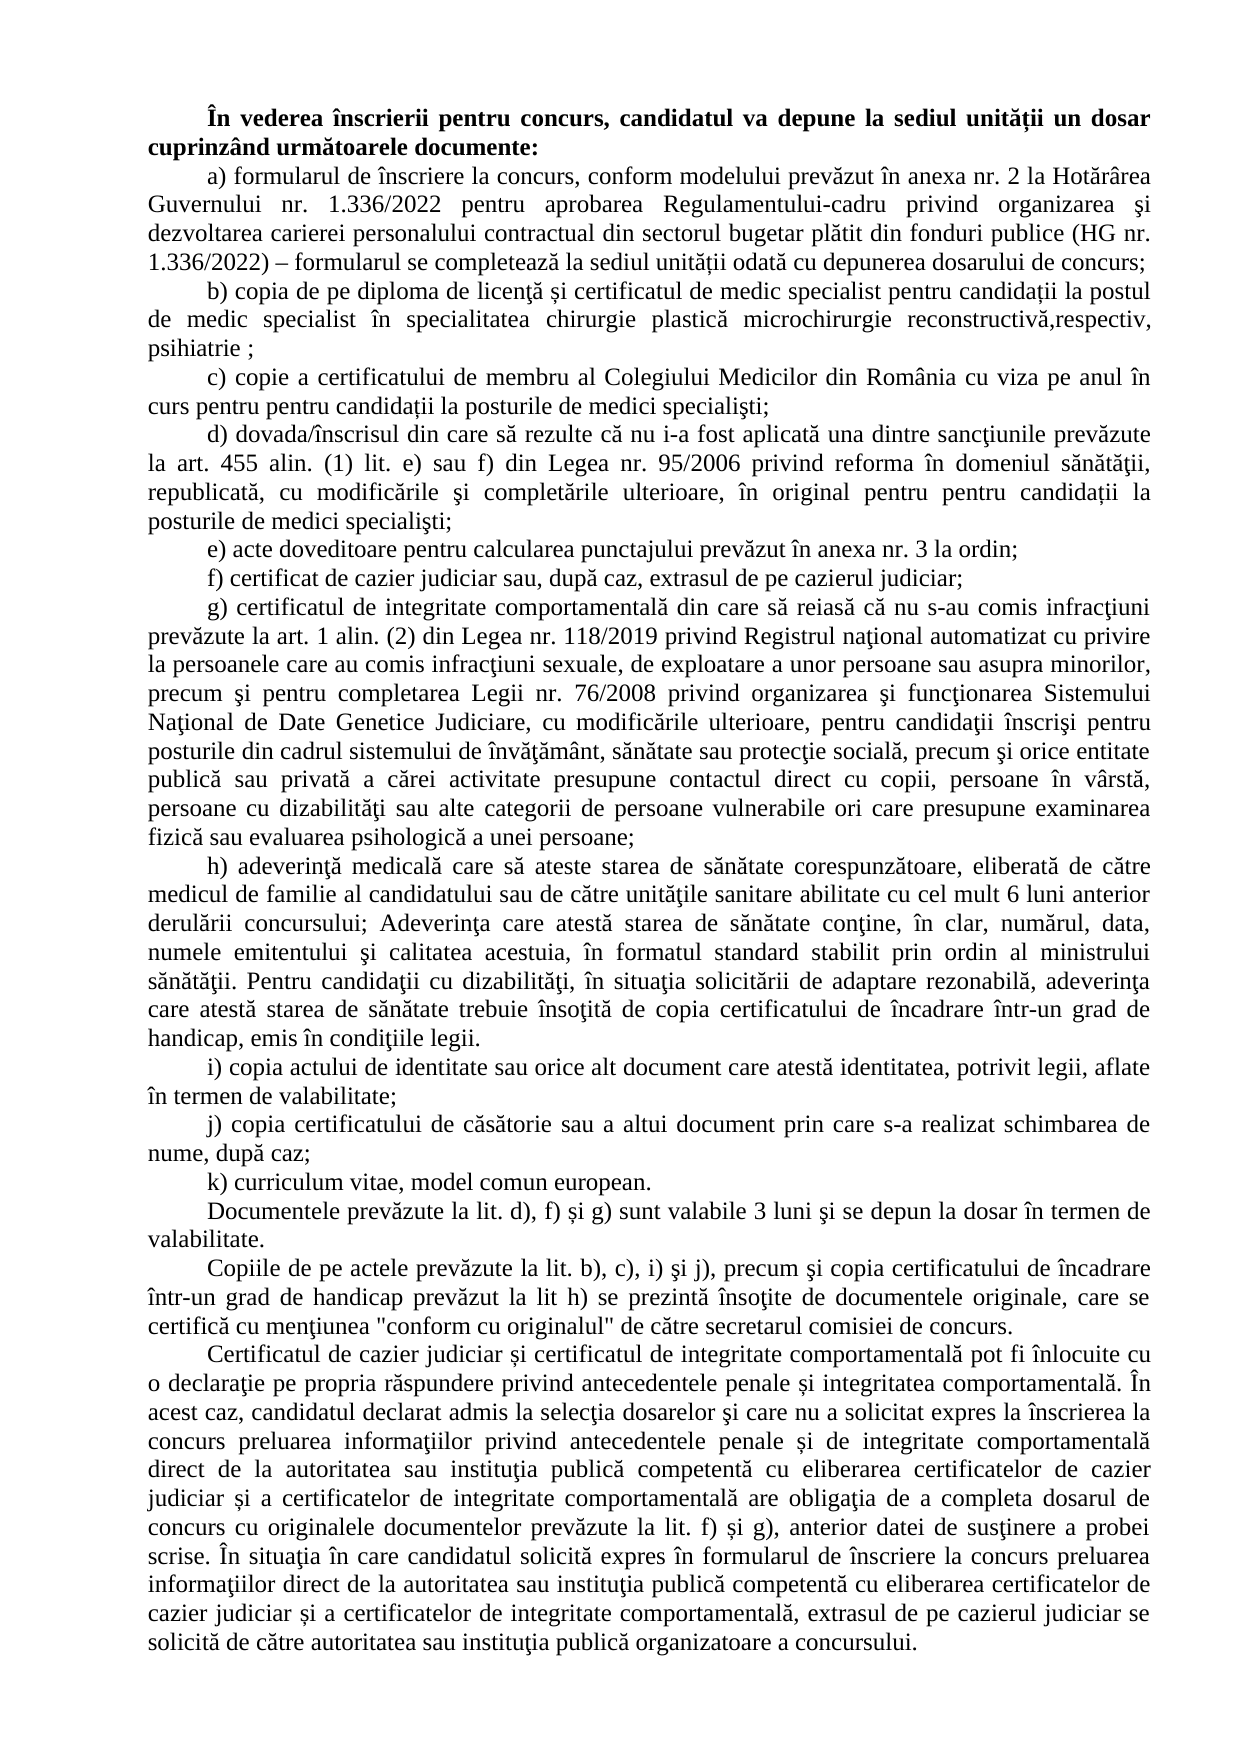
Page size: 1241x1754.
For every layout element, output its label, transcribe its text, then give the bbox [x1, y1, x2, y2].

text Documentele prevăzute la lit. d), f) și g) sunt valabile 3 luni şi se depun la dosar în termen de valabilitate. [148, 1196, 1152, 1253]
text i) copia actului de identitate sau orice alt document care atestă identitatea, potrivit legii, aflate în termen de valabilitate; [148, 1052, 1152, 1109]
text f) certificat de cazier judiciar sau, după caz, extrasul de pe cazierul judiciar; [148, 563, 1152, 592]
text g) certificatul de integritate comportamentală din care să reiasă că nu s-au comis infracţiuni prevăzute la art. 1 alin. (2) din Legea nr. 118/2019 privind Registrul naţional automatizat cu privire la persoanele care au comis infracţiuni sexuale, de exploatare a unor persoane sau asupra minorilor, precum şi pentru completarea Legii nr. 76/2008 privind organizarea şi funcţionarea Sistemului Naţional de Date Genetice Judiciare, cu modificările ulterioare, pentru candidaţii înscrişi pentru posturile din cadrul sistemului de învăţământ, sănătate sau protecţie socială, precum şi orice entitate publică sau privată a cărei activitate presupune contactul direct cu copii, persoane în vârstă, persoane cu dizabilităţi sau alte categorii de persoane vulnerabile ori care presupune examinarea fizică sau evaluarea psihologică a unei persoane; [148, 592, 1152, 851]
text b) copia de pe diploma de licenţă și certificatul de medic specialist pentru candidații la postul de medic specialist în specialitatea chirurgie plastică microchirurgie reconstructivă,respectiv, psihiatrie ; [148, 276, 1152, 362]
text e) acte doveditoare pentru calcularea punctajului prevăzut în anexa nr. 3 la ordin; [148, 534, 1152, 563]
text Copiile de pe actele prevăzute la lit. b), c), i) şi j), precum şi copia certificatului de încadrare într-un grad de handicap prevăzut la lit h) se prezintă însoţite de documentele originale, care se certifică cu menţiunea "conform cu originalul" de către secretarul comisiei de concurs. [148, 1253, 1152, 1339]
text În vederea înscrierii pentru concurs, candidatul va depune la sediul unității un dosar cuprinzând următoarele documente: [148, 103, 1152, 161]
text h) adeverinţă medicală care să ateste starea de sănătate corespunzătoare, eliberată de către medicul de familie al candidatului sau de către unităţile sanitare abilitate cu cel mult 6 luni anterior derulării concursului; Adeverinţa care atestă starea de sănătate conţine, în clar, numărul, data, numele emitentului şi calitatea acestuia, în formatul standard stabilit prin ordin al ministrului sănătăţii. Pentru candidaţii cu dizabilităţi, în situaţia solicitării de adaptare rezonabilă, adeverinţa care atestă starea de sănătate trebuie însoţită de copia certificatului de încadrare într-un grad de handicap, emis în condiţiile legii. [148, 851, 1152, 1052]
text j) copia certificatului de căsătorie sau a altui document prin care s-a realizat schimbarea de nume, după caz; [148, 1109, 1152, 1167]
text a) formularul de înscriere la concurs, conform modelului prevăzut în anexa nr. 2 la Hotărârea Guvernului nr. 1.336/2022 pentru aprobarea Regulamentului-cadru privind organizarea şi dezvoltarea carierei personalului contractual din sectorul bugetar plătit din fonduri publice (HG nr. 1.336/2022) – formularul se completează la sediul unității odată cu depunerea dosarului de concurs; [148, 161, 1152, 276]
text k) curriculum vitae, model comun european. [148, 1167, 1152, 1196]
text Certificatul de cazier judiciar și certificatul de integritate comportamentală pot fi înlocuite cu o declaraţie pe propria răspundere privind antecedentele penale și integritatea comportamentală. În acest caz, candidatul declarat admis la selecţia dosarelor şi care nu a solicitat expres la înscrierea la concurs preluarea informaţiilor privind antecedentele penale și de integritate comportamentală direct de la autoritatea sau instituţia publică competentă cu eliberarea certificatelor de cazier judiciar și a certificatelor de integritate comportamentală are obligaţia de a completa dosarul de concurs cu originalele documentelor prevăzute la lit. f) și g), anterior datei de susţinere a probei scrise. În situaţia în care candidatul solicită expres în formularul de înscriere la concurs preluarea informaţiilor direct de la autoritatea sau instituţia publică competentă cu eliberarea certificatelor de cazier judiciar și a certificatelor de integritate comportamentală, extrasul de pe cazierul judiciar se solicită de către autoritatea sau instituţia publică organizatoare a concursului. [148, 1339, 1152, 1656]
text d) dovada/înscrisul din care să rezulte că nu i-a fost aplicată una dintre sancţiunile prevăzute la art. 455 alin. (1) lit. e) sau f) din Legea nr. 95/2006 privind reforma în domeniul sănătăţii, republicată, cu modificările şi completările ulterioare, în original pentru pentru candidații la posturile de medici specialişti; [148, 419, 1152, 534]
text c) copie a certificatului de membru al Colegiului Medicilor din România cu viza pe anul în curs pentru pentru candidații la posturile de medici specialişti; [148, 362, 1152, 419]
